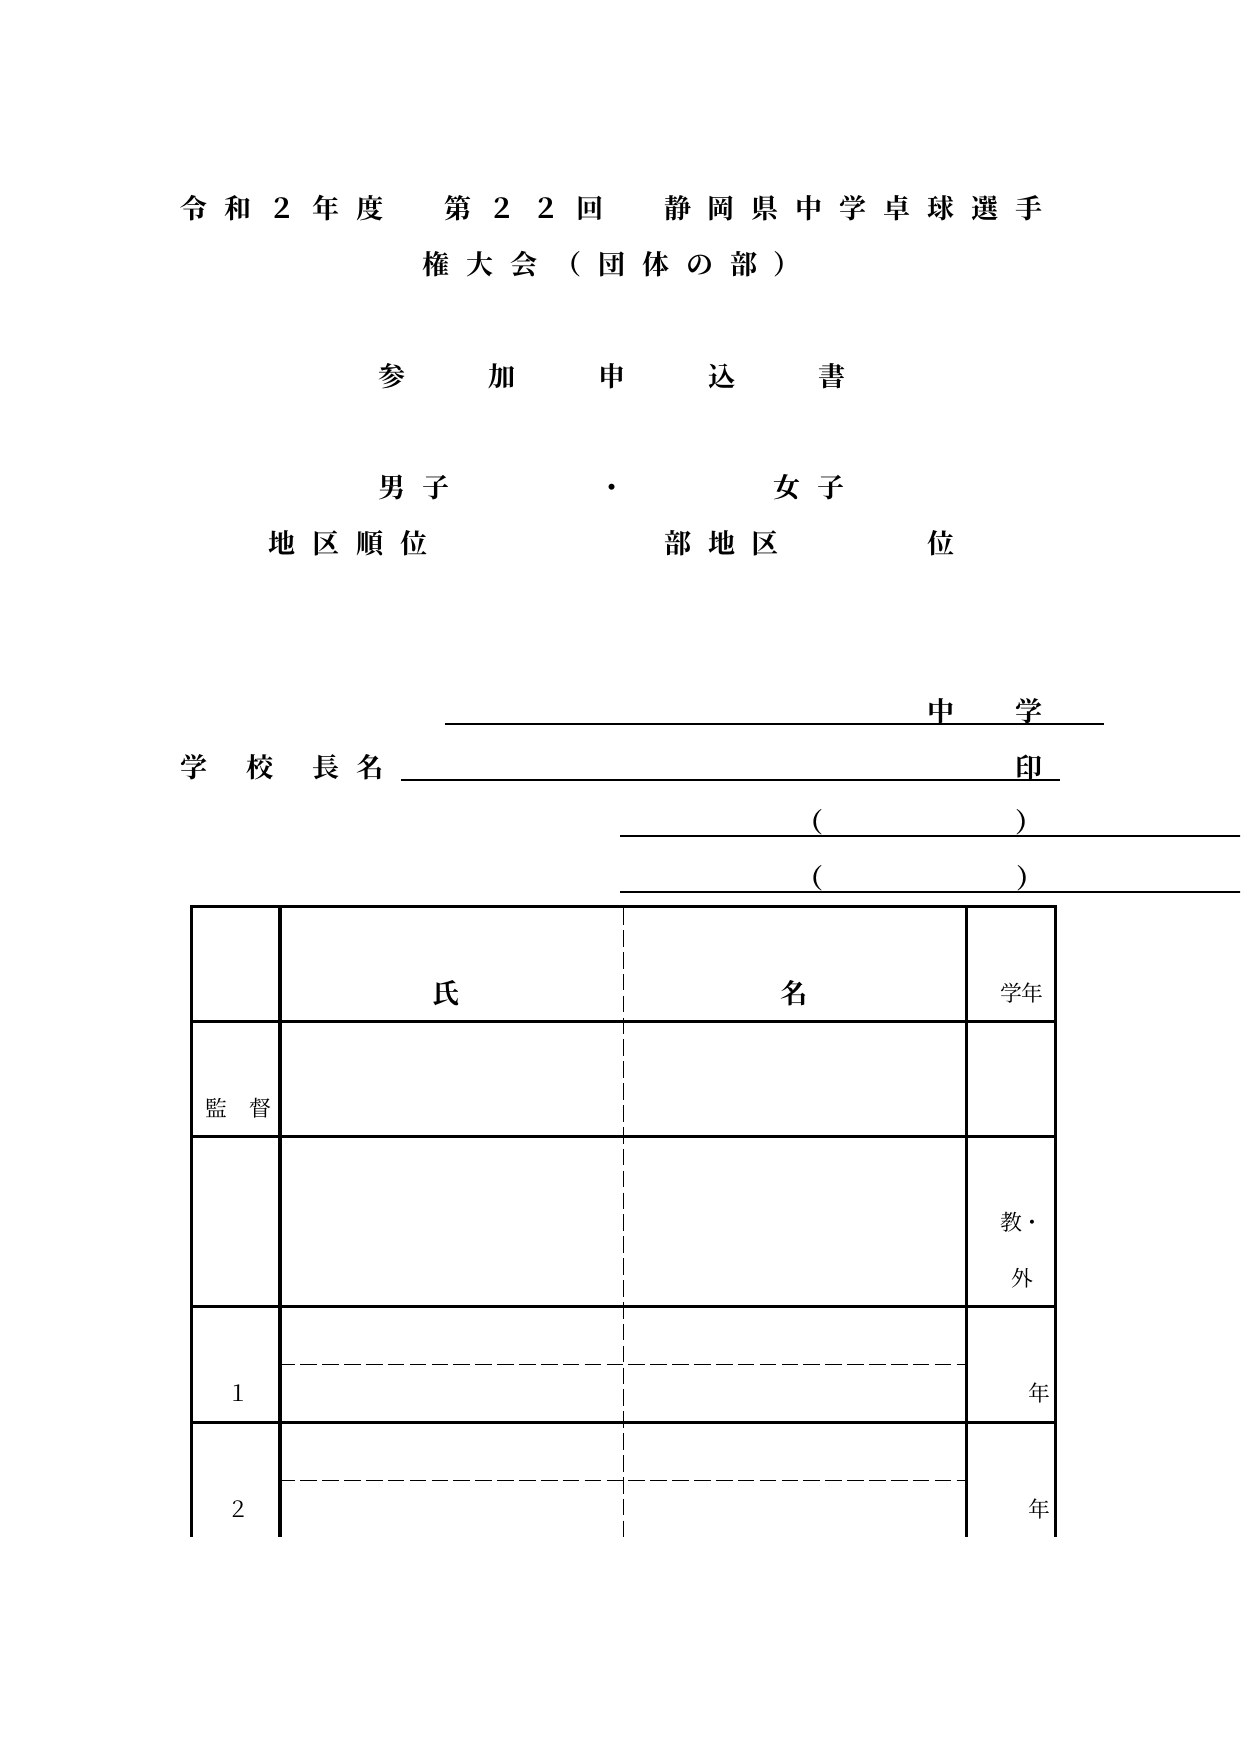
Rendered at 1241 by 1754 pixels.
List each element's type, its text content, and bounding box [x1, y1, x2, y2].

table_cell [282, 1480, 623, 1537]
table_cell [624, 1138, 965, 1305]
table_cell [282, 1364, 623, 1421]
table_cell １ [193, 1308, 278, 1421]
text （ ） [181, 793, 1060, 849]
table_cell [282, 1424, 623, 1480]
table_cell [624, 1308, 965, 1364]
table_header [193, 908, 278, 1020]
text 男子 ・ 女子 [181, 458, 1060, 514]
table_cell [282, 1308, 623, 1364]
table_header 氏 [282, 908, 623, 1020]
table_cell 教・外 [968, 1138, 1054, 1305]
table_cell 年 [968, 1308, 1054, 1421]
text 地区順位 部地区 位 [181, 514, 1060, 570]
text 参 加 申 込 書 [181, 347, 1060, 402]
table_cell [968, 1023, 1054, 1134]
text 令和２年度 第２２回 静岡県中学卓球選手権大会（団体の部） [181, 179, 1060, 291]
table_cell [624, 1364, 965, 1421]
table_cell [282, 1138, 623, 1305]
table_cell ２ [193, 1424, 278, 1537]
table_cell [193, 1138, 278, 1305]
text 中 学 [181, 682, 1060, 737]
table_cell [624, 1480, 965, 1537]
table_cell [282, 1023, 623, 1134]
text 学 校 長名 印 [181, 737, 1060, 793]
table_cell 監 督 [193, 1023, 278, 1134]
table_cell [624, 1023, 965, 1134]
table_header 名 [624, 908, 965, 1020]
table_header 学年 [968, 908, 1054, 1020]
text （ ） [181, 849, 1060, 905]
table_cell [624, 1424, 965, 1480]
table_cell 年 [968, 1424, 1054, 1537]
